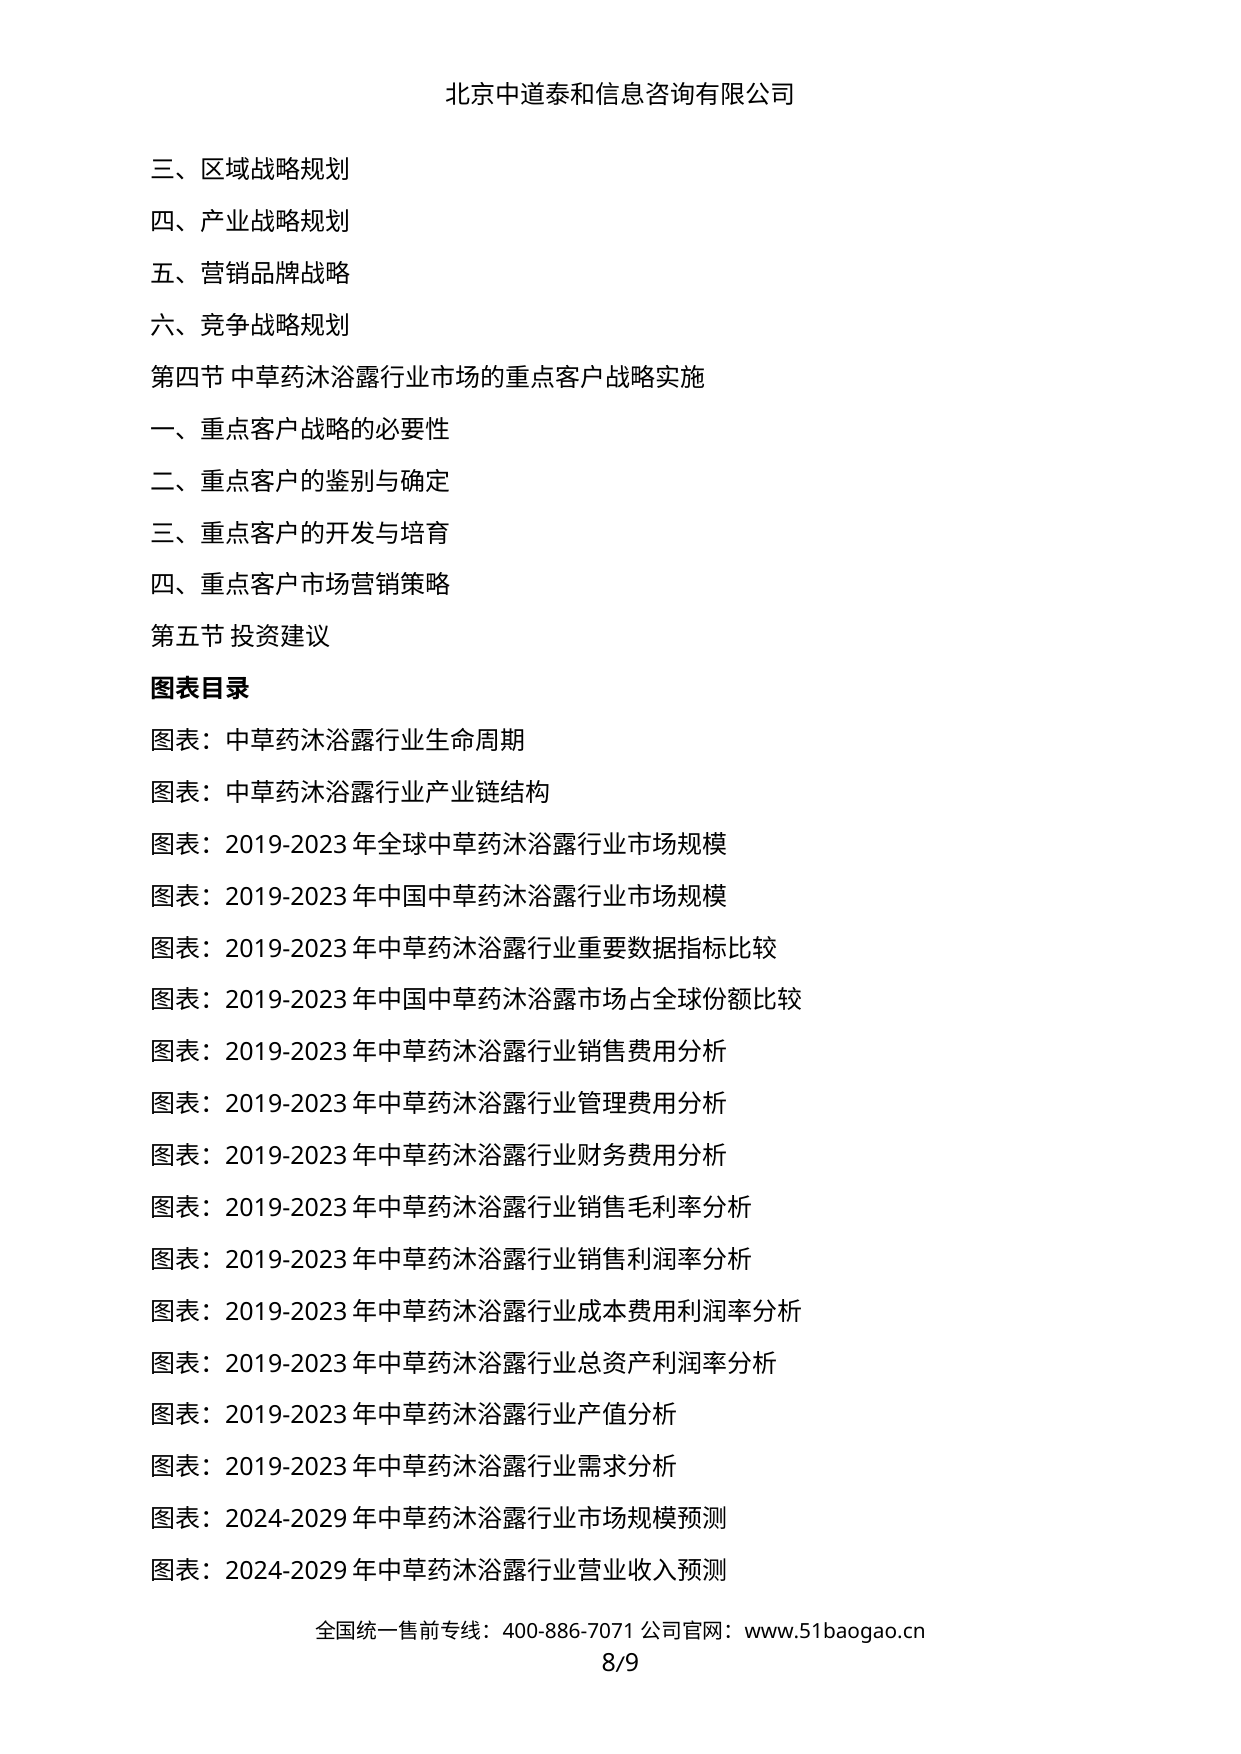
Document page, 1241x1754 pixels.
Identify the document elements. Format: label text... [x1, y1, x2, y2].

text 第五节 投资建议 [150, 617, 1090, 653]
text 六、竞争战略规划 [150, 306, 1090, 342]
text 四、重点客户市场营销策略 [150, 565, 1090, 601]
text 四、产业战略规划 [150, 202, 1090, 238]
text 五、营销品牌战略 [150, 254, 1090, 290]
text 一、重点客户战略的必要性 [150, 409, 1090, 446]
text 图表目录 [150, 669, 1090, 705]
text 图表：中草药沐浴露行业产业链结构 [150, 772, 1090, 809]
text 图表：2019-2023年中草药沐浴露行业销售费用分析 [150, 1032, 1090, 1068]
text 图表：2019-2023年中草药沐浴露行业销售利润率分析 [150, 1239, 1090, 1276]
text 图表：2019-2023年中草药沐浴露行业重要数据指标比较 [150, 928, 1090, 964]
text 图表：2019-2023年中国中草药沐浴露市场占全球份额比较 [150, 980, 1090, 1016]
text 第四节 中草药沐浴露行业市场的重点客户战略实施 [150, 357, 1090, 394]
text 图表：2019-2023年中草药沐浴露行业管理费用分析 [150, 1084, 1090, 1120]
text 图表：2019-2023年中草药沐浴露行业总资产利润率分析 [150, 1343, 1090, 1379]
text 三、重点客户的开发与培育 [150, 513, 1090, 549]
text 图表：2019-2023年全球中草药沐浴露行业市场规模 [150, 824, 1090, 861]
text 图表：2019-2023年中草药沐浴露行业销售毛利率分析 [150, 1187, 1090, 1224]
text 图表：2024-2029年中草药沐浴露行业营业收入预测 [150, 1551, 1090, 1587]
text 二、重点客户的鉴别与确定 [150, 461, 1090, 497]
text 图表：2019-2023年中草药沐浴露行业财务费用分析 [150, 1136, 1090, 1172]
text 图表：2019-2023年中草药沐浴露行业需求分析 [150, 1447, 1090, 1483]
text 图表：2019-2023年中草药沐浴露行业成本费用利润率分析 [150, 1291, 1090, 1327]
text 图表：2019-2023年中国中草药沐浴露行业市场规模 [150, 876, 1090, 912]
text 图表：2024-2029年中草药沐浴露行业市场规模预测 [150, 1499, 1090, 1535]
text 图表：中草药沐浴露行业生命周期 [150, 721, 1090, 757]
text 图表：2019-2023年中草药沐浴露行业产值分析 [150, 1395, 1090, 1431]
text 三、区域战略规划 [150, 150, 1090, 186]
